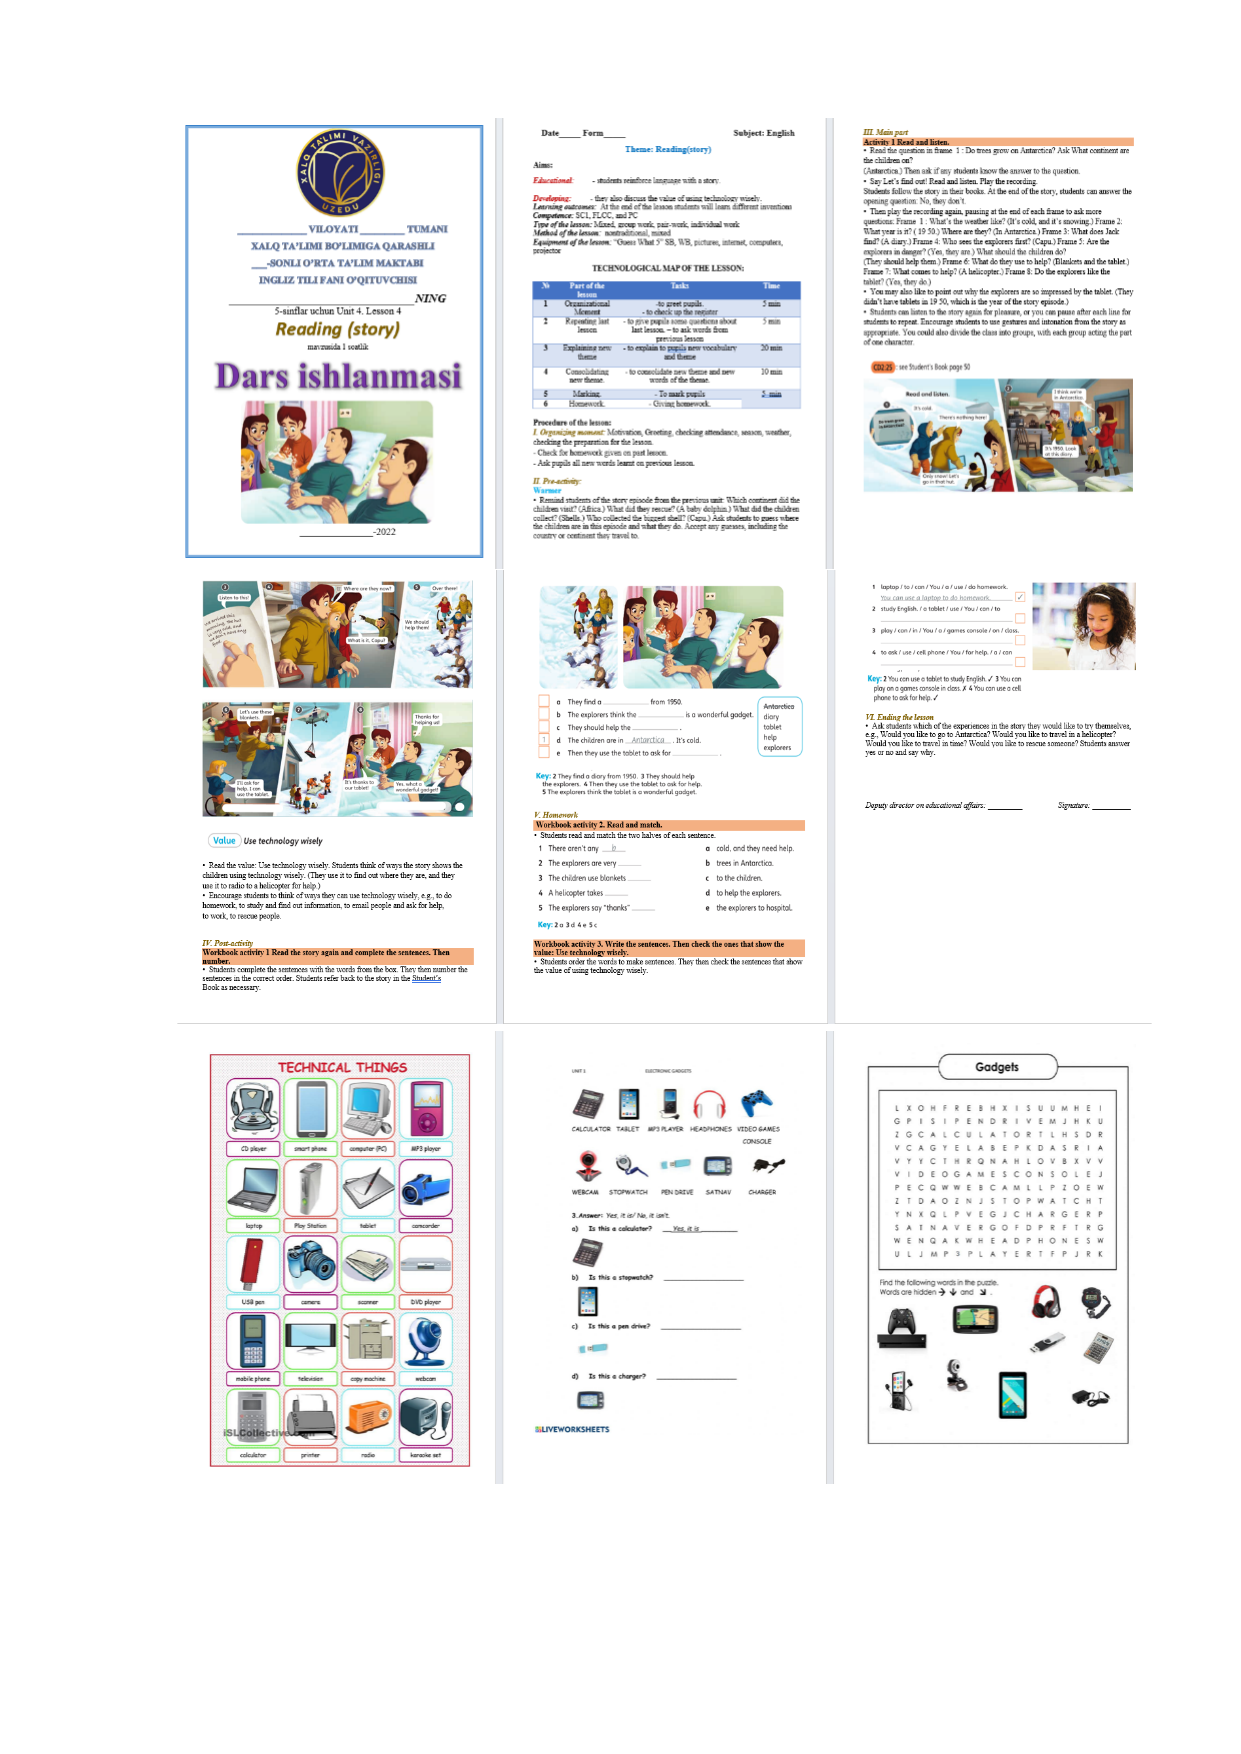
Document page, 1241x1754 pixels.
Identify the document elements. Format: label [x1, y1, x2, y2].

picture [177, 1031, 1152, 1484]
picture [177, 570, 1152, 1024]
picture [177, 118, 1152, 569]
